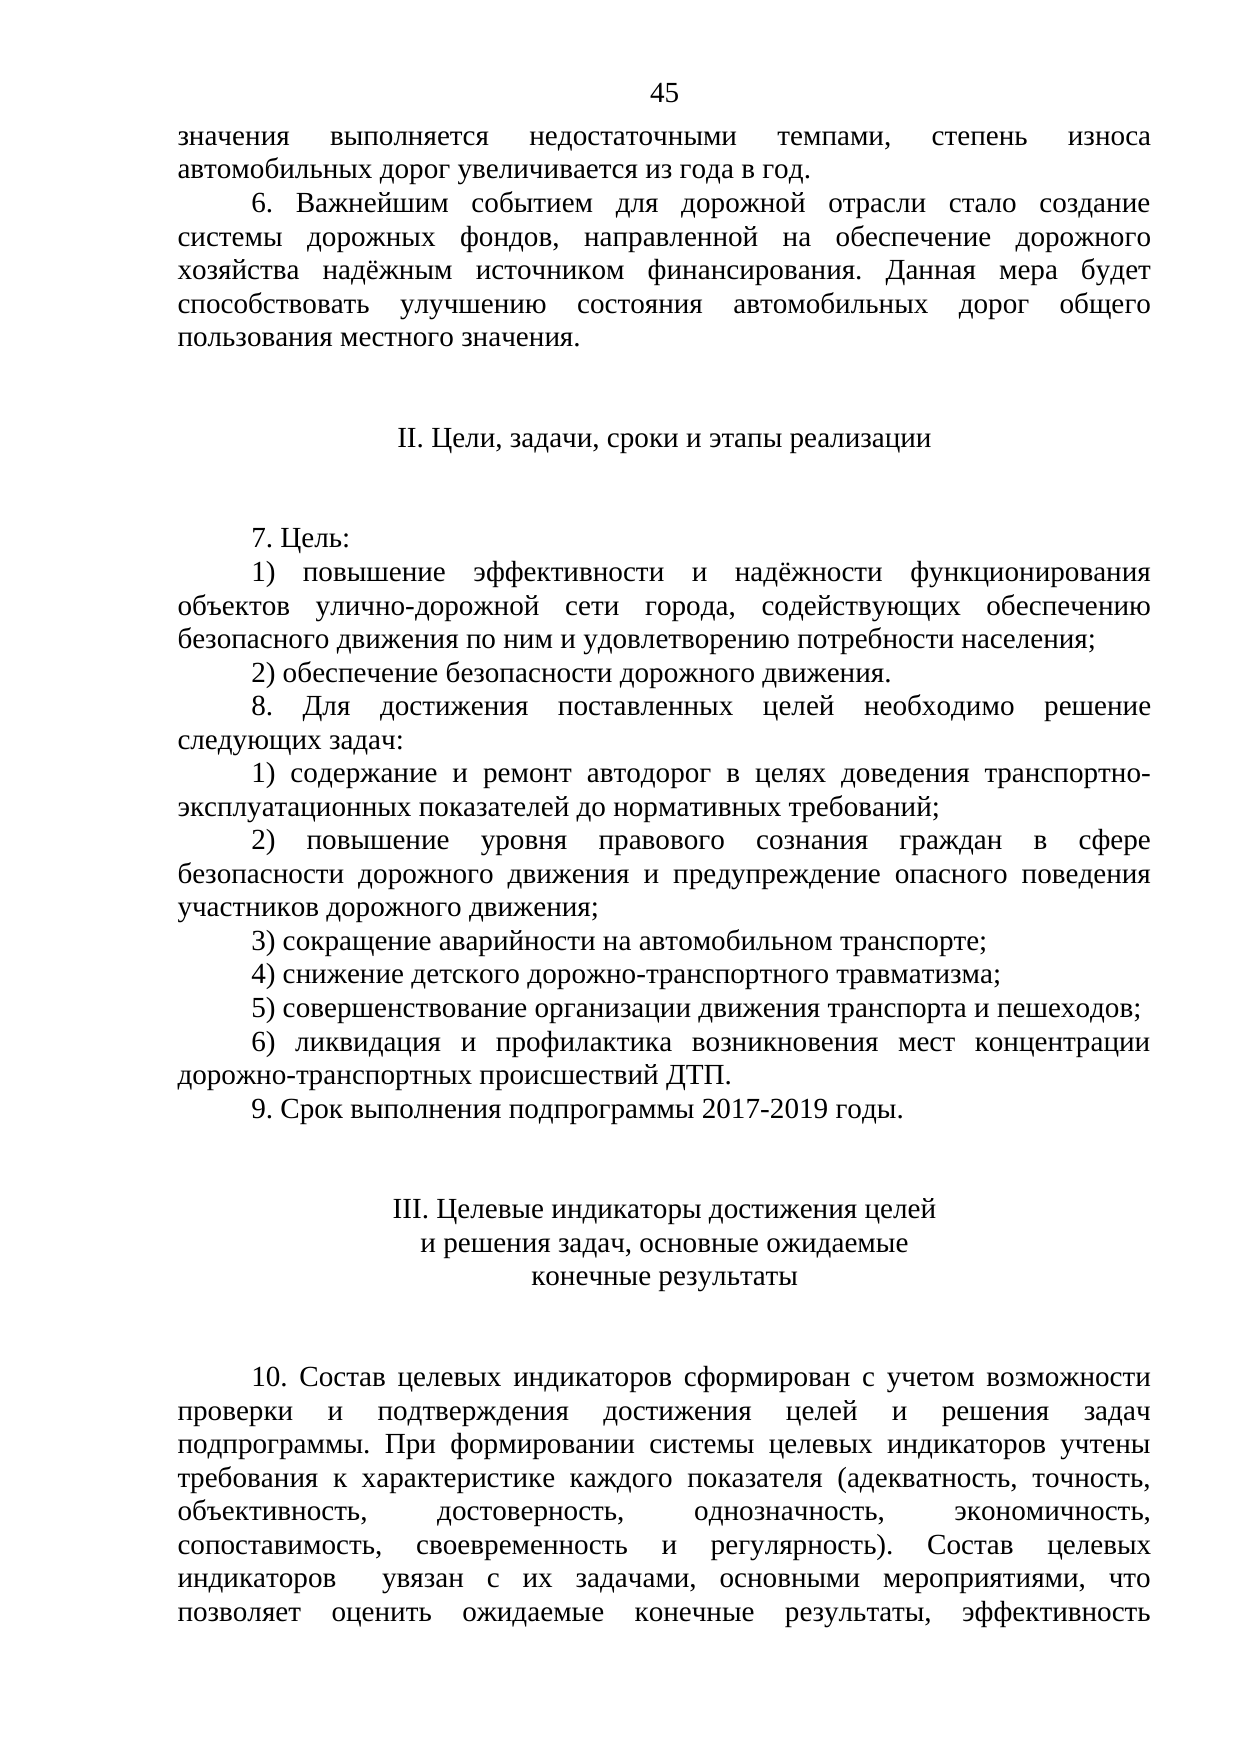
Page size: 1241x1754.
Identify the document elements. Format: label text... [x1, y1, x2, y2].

text 9. Срок выполнения подпрограммы 2017-2019 годы. [177, 1091, 1152, 1124]
text 6) ликвидация и профилактика возникновения мест концентрации дорожно-транспортных происшествий ДТП. [177, 1024, 1152, 1091]
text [177, 118, 1152, 185]
text конечные результаты [177, 1258, 1152, 1292]
text II. Цели, задачи, сроки и этапы реализации [177, 420, 1152, 453]
text и решения задач, основные ожидаемые [177, 1225, 1152, 1258]
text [177, 1359, 1152, 1627]
text 6. Важнейшим событием для дорожной отрасли стало создание системы дорожных фондов, направленной на обеспечение дорожного хозяйства надёжным источником финансирования. Данная мера будет способствовать улучшению состояния автомобильных дорог общего пользования местного значения. [177, 185, 1152, 353]
text 2) обеспечение безопасности дорожного движения. [177, 655, 1152, 688]
text III. Целевые индикаторы достижения целей [177, 1191, 1152, 1225]
text 5) совершенствование организации движения транспорта и пешеходов; [177, 990, 1152, 1024]
text 1) повышение эффективности и надёжности функционирования объектов улично-дорожной сети города, содействующих обеспечению безопасного движения по ним и удовлетворению потребности населения; [177, 554, 1152, 655]
text 3) сокращение аварийности на автомобильном транспорте; [177, 923, 1152, 957]
text 4) снижение детского дорожно-транспортного травматизма; [177, 957, 1152, 990]
text 7. Цель: [177, 521, 1152, 554]
text 2) повышение уровня правового сознания граждан в сфере безопасности дорожного движения и предупреждение опасного поведения участников дорожного движения; [177, 822, 1152, 923]
text 1) содержание и ремонт автодорог в целях доведения транспортно-эксплуатационных показателей до нормативных требований; [177, 755, 1152, 822]
text 8. Для достижения поставленных целей необходимо решение следующих задач: [177, 688, 1152, 755]
